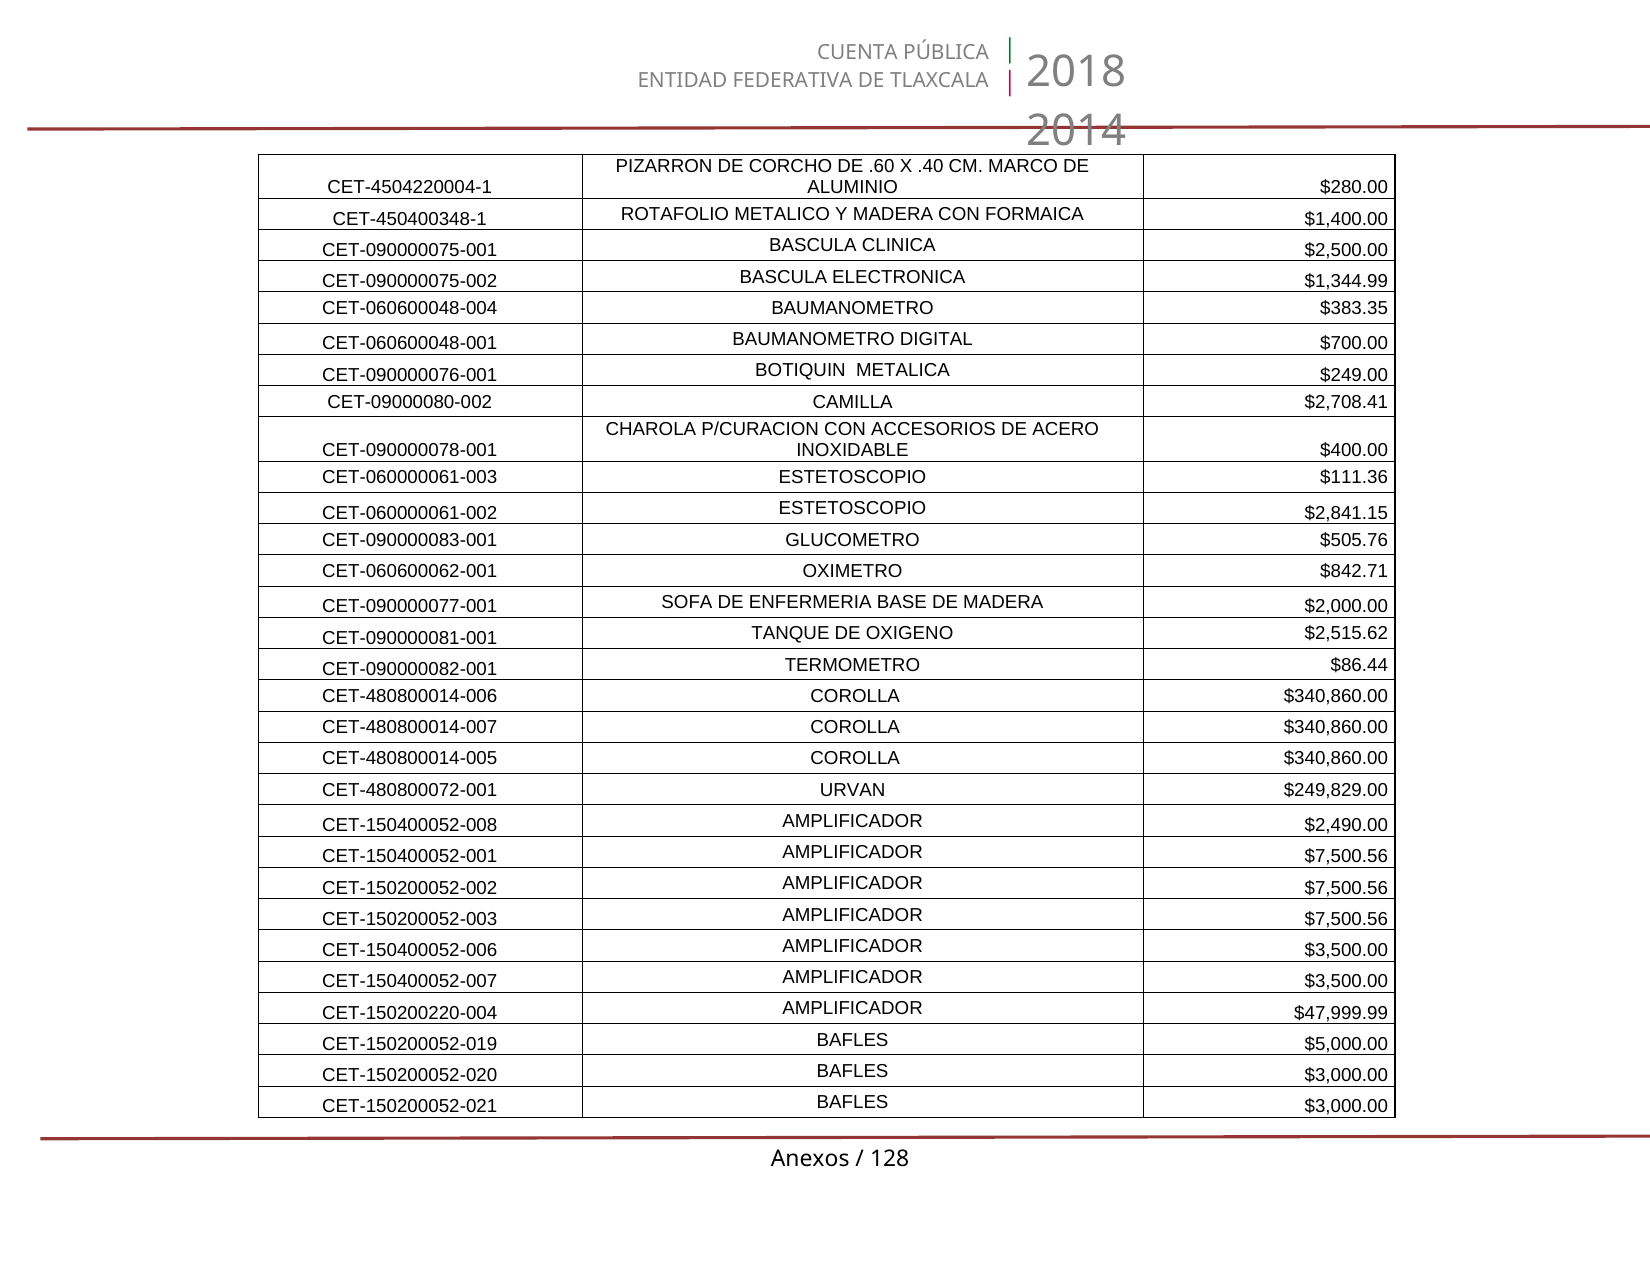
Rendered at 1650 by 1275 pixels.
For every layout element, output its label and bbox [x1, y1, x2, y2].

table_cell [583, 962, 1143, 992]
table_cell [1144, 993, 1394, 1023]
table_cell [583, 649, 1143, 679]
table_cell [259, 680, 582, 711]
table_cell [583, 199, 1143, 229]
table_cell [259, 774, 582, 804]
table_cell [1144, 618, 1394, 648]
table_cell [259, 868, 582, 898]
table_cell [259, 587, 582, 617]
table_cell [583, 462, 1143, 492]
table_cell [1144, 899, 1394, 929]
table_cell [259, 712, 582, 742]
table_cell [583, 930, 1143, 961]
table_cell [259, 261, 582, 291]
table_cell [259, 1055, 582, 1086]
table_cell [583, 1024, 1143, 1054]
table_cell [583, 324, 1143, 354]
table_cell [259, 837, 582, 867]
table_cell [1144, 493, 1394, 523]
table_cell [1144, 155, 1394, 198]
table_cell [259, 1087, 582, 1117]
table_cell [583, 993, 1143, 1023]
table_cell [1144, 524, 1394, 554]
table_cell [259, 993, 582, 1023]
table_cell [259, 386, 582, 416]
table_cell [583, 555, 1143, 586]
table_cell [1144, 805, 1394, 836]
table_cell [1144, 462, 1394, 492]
picture [1004, 28, 1020, 99]
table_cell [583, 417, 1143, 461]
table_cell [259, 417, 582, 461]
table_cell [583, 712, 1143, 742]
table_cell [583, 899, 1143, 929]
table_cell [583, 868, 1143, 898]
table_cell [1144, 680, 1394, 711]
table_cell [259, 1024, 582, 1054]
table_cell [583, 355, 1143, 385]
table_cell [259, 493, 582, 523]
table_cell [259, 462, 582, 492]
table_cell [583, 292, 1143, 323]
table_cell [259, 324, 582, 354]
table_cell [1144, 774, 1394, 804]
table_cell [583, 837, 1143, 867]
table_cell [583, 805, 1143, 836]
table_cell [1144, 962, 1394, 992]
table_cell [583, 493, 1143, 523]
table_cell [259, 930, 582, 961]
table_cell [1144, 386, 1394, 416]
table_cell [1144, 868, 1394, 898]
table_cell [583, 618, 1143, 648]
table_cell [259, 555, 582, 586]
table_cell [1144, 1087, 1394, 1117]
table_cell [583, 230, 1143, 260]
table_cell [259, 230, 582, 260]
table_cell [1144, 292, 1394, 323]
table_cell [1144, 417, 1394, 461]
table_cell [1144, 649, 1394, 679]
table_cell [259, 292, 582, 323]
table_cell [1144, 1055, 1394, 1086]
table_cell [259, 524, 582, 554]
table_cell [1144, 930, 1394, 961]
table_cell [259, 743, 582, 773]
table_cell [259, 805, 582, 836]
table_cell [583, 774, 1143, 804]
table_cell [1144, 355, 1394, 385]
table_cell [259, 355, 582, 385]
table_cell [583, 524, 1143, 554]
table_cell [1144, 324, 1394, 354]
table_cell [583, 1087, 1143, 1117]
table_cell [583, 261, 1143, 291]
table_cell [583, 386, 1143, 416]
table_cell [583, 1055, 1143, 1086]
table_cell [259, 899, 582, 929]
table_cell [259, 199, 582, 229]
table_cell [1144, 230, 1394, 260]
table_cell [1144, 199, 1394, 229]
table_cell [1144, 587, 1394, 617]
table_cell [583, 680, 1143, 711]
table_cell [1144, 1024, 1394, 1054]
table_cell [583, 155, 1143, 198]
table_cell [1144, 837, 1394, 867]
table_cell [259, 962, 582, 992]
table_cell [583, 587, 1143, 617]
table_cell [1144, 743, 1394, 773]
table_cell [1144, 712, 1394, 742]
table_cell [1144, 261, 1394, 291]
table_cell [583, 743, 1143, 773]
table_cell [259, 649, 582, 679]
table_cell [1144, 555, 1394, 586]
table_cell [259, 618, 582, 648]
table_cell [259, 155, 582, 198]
